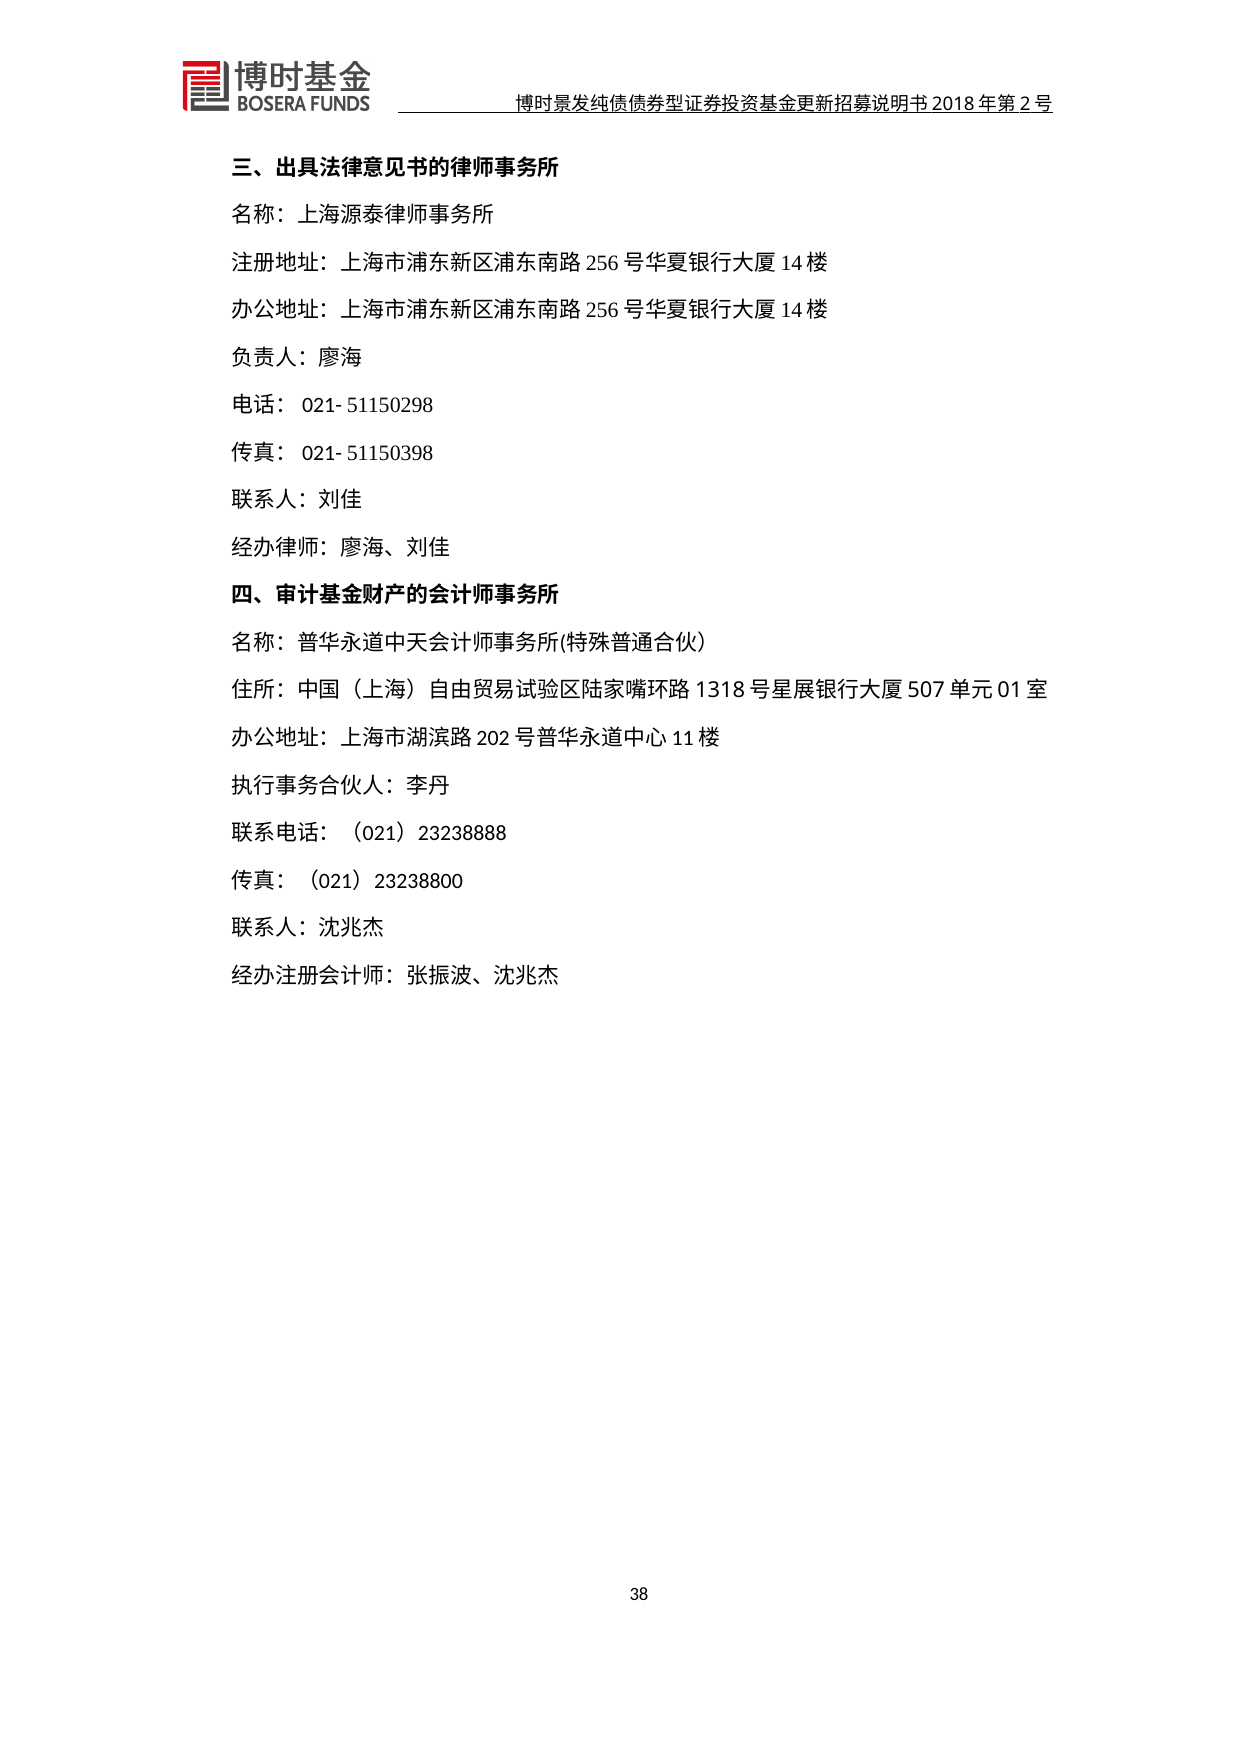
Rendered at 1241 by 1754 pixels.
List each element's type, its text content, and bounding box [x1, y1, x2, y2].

text 传真： 021- 51150398 [187, 435, 1053, 467]
picture [182, 61, 371, 111]
text 经办注册会计师：张振波、沈兆杰 [187, 958, 1053, 989]
text 传真：（021）23238800 [187, 863, 1053, 894]
text 四、审计基金财产的会计师事务所 [187, 577, 1053, 609]
text 名称：普华永道中天会计师事务所(特殊普通合伙） [187, 625, 1053, 657]
text 电话： 021- 51150298 [187, 387, 1053, 419]
text 联系人：沈兆杰 [187, 910, 1053, 942]
text 住所：中国（上海）自由贸易试验区陆家嘴环路1318号星展银行大厦507单元01室 [187, 672, 1053, 704]
text 办公地址：上海市湖滨路202号普华永道中心11楼 [187, 720, 1053, 752]
text 联系人：刘佳 [187, 482, 1053, 514]
text 负责人：廖海 [187, 340, 1053, 372]
text 办公地址：上海市浦东新区浦东南路256号华夏银行大厦14楼 [187, 292, 1053, 324]
text 注册地址：上海市浦东新区浦东南路256号华夏银行大厦14楼 [187, 245, 1053, 277]
text 经办律师：廖海、刘佳 [187, 530, 1053, 562]
text 名称：上海源泰律师事务所 [187, 197, 1053, 229]
text 联系电话：（021）23238888 [187, 815, 1053, 847]
text 三、出具法律意见书的律师事务所 [187, 150, 1053, 182]
text 执行事务合伙人：李丹 [187, 768, 1053, 799]
